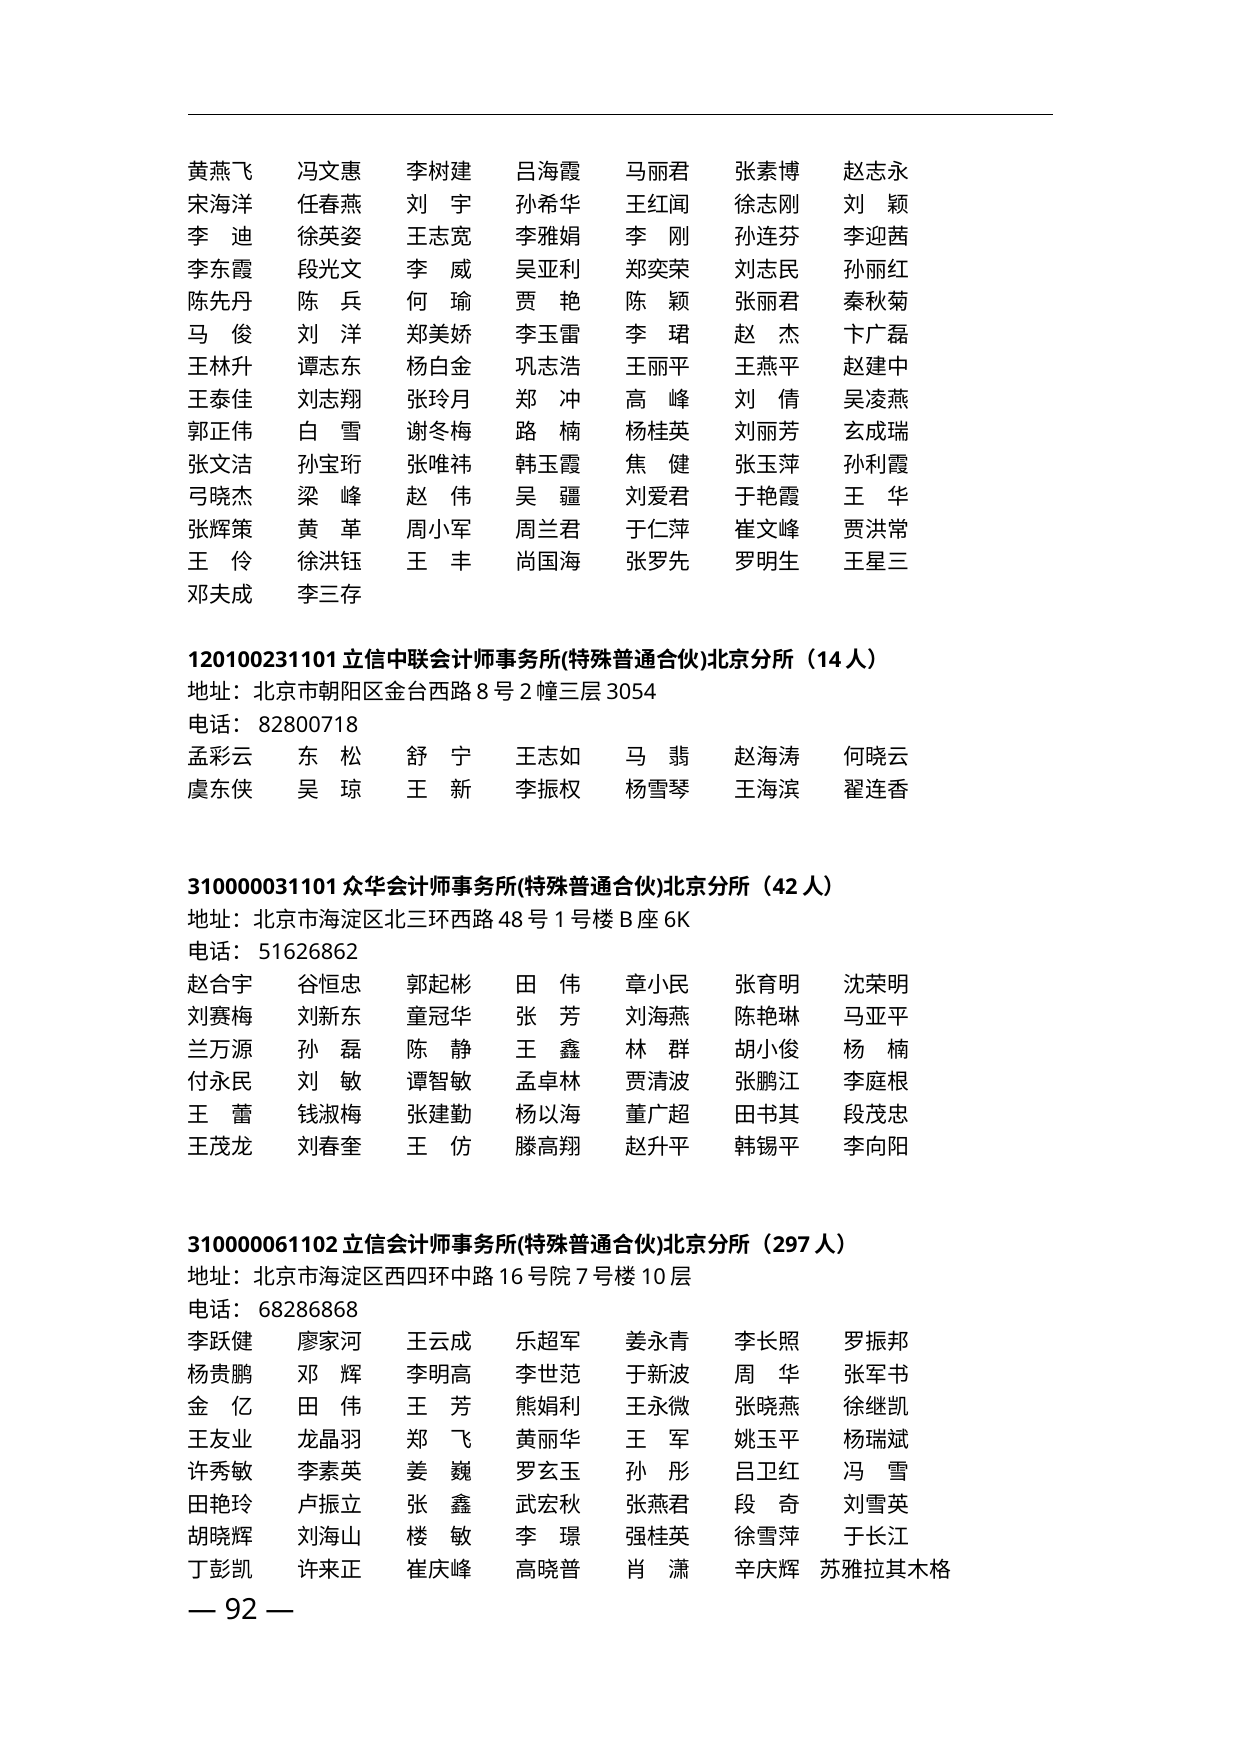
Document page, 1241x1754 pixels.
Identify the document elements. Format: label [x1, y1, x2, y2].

text [187, 154, 1053, 1584]
